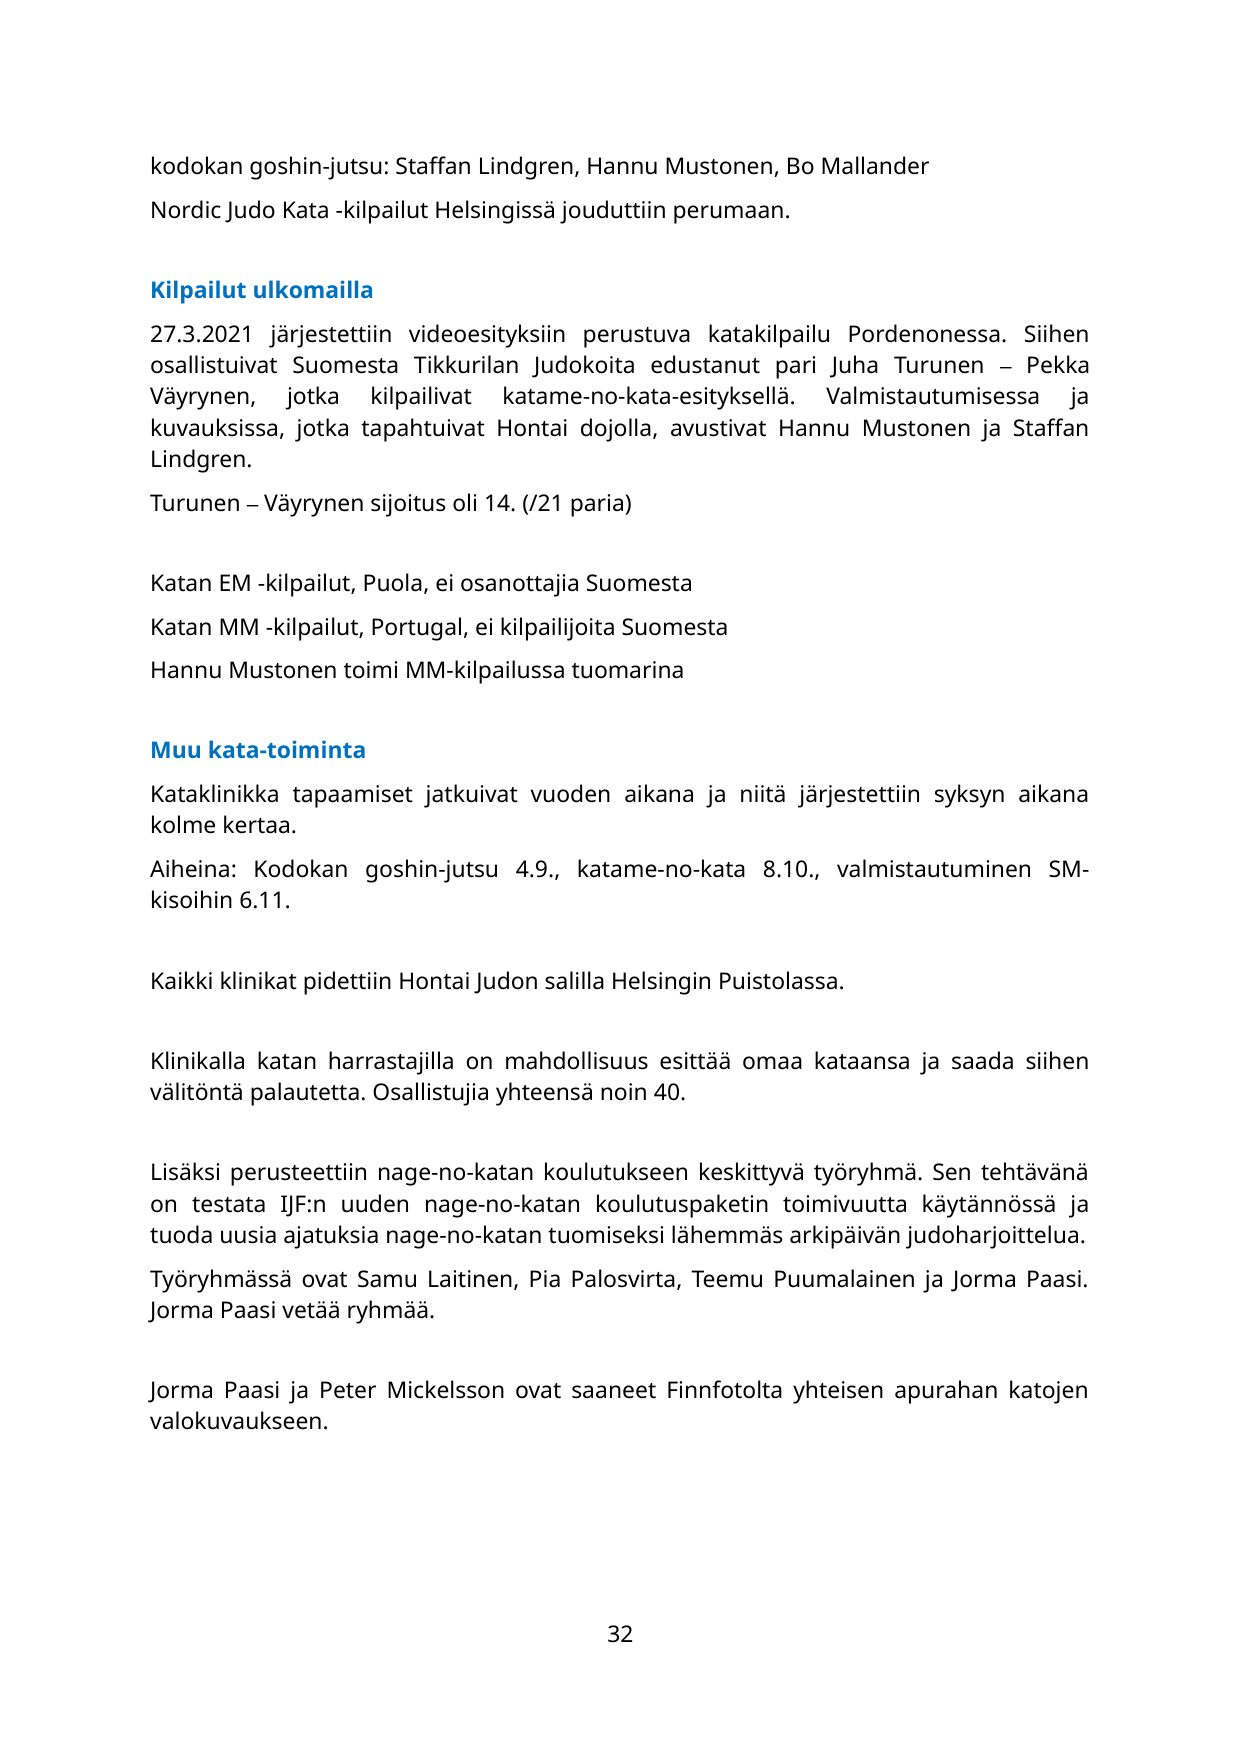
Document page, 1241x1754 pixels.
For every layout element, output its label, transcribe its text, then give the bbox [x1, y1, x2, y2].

text Turunen – Väyrynen sijoitus oli 14. (/21 paria) [150, 486, 1090, 518]
text Nordic Judo Kata -kilpailut Helsingissä jouduttiin perumaan. [150, 194, 1090, 225]
text Katan MM -kilpailut, Portugal, ei kilpailijoita Suomesta [150, 610, 1090, 642]
text Muu kata-toiminta [150, 734, 1090, 766]
text Katan EM -kilpailut, Puola, ei osanottajia Suomesta [150, 567, 1090, 598]
text Kilpailut ulkomailla [150, 274, 1090, 305]
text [150, 150, 1090, 181]
text Kataklinikka tapaamiset jatkuivat vuoden aikana ja niitä järjestettiin syksyn aikana kolme kertaa. [150, 778, 1090, 841]
text Kaikki klinikat pidettiin Hontai Judon salilla Helsingin Puistolassa. [150, 964, 1090, 996]
text 27.3.2021 järjestettiin videoesityksiin perustuva katakilpailu Pordenonessa. Siihen osallistuivat Suomesta Tikkurilan Judokoita edustanut pari Juha Turunen – Pekka Väyrynen, jotka kilpailivat katame-no-kata-esityksellä. Valmistautumisessa ja kuvauksissa, jotka tapahtuivat Hontai dojolla, avustivat Hannu Mustonen ja Staffan Lindgren. [150, 318, 1090, 474]
text Työryhmässä ovat Samu Laitinen, Pia Palosvirta, Teemu Puumalainen ja Jorma Paasi. Jorma Paasi vetää ryhmää. [150, 1262, 1090, 1325]
text Lisäksi perusteettiin nage-no-katan koulutukseen keskittyvä työryhmä. Sen tehtävänä on testata IJF:n uuden nage-no-katan koulutuspaketin toimivuutta käytännössä ja tuoda uusia ajatuksia nage-no-katan tuomiseksi lähemmäs arkipäivän judoharjoittelua. [150, 1156, 1090, 1250]
text Jorma Paasi ja Peter Mickelsson ovat saaneet Finnfotolta yhteisen apurahan katojen valokuvaukseen. [150, 1374, 1090, 1436]
text Aiheina: Kodokan goshin-jutsu 4.9., katame-no-kata 8.10., valmistautuminen SM-kisoihin 6.11. [150, 853, 1090, 916]
text Hannu Mustonen toimi MM-kilpailussa tuomarina [150, 654, 1090, 685]
text Klinikalla katan harrastajilla on mahdollisuus esittää omaa kataansa ja saada siihen välitöntä palautetta. Osallistujia yhteensä noin 40. [150, 1045, 1090, 1107]
